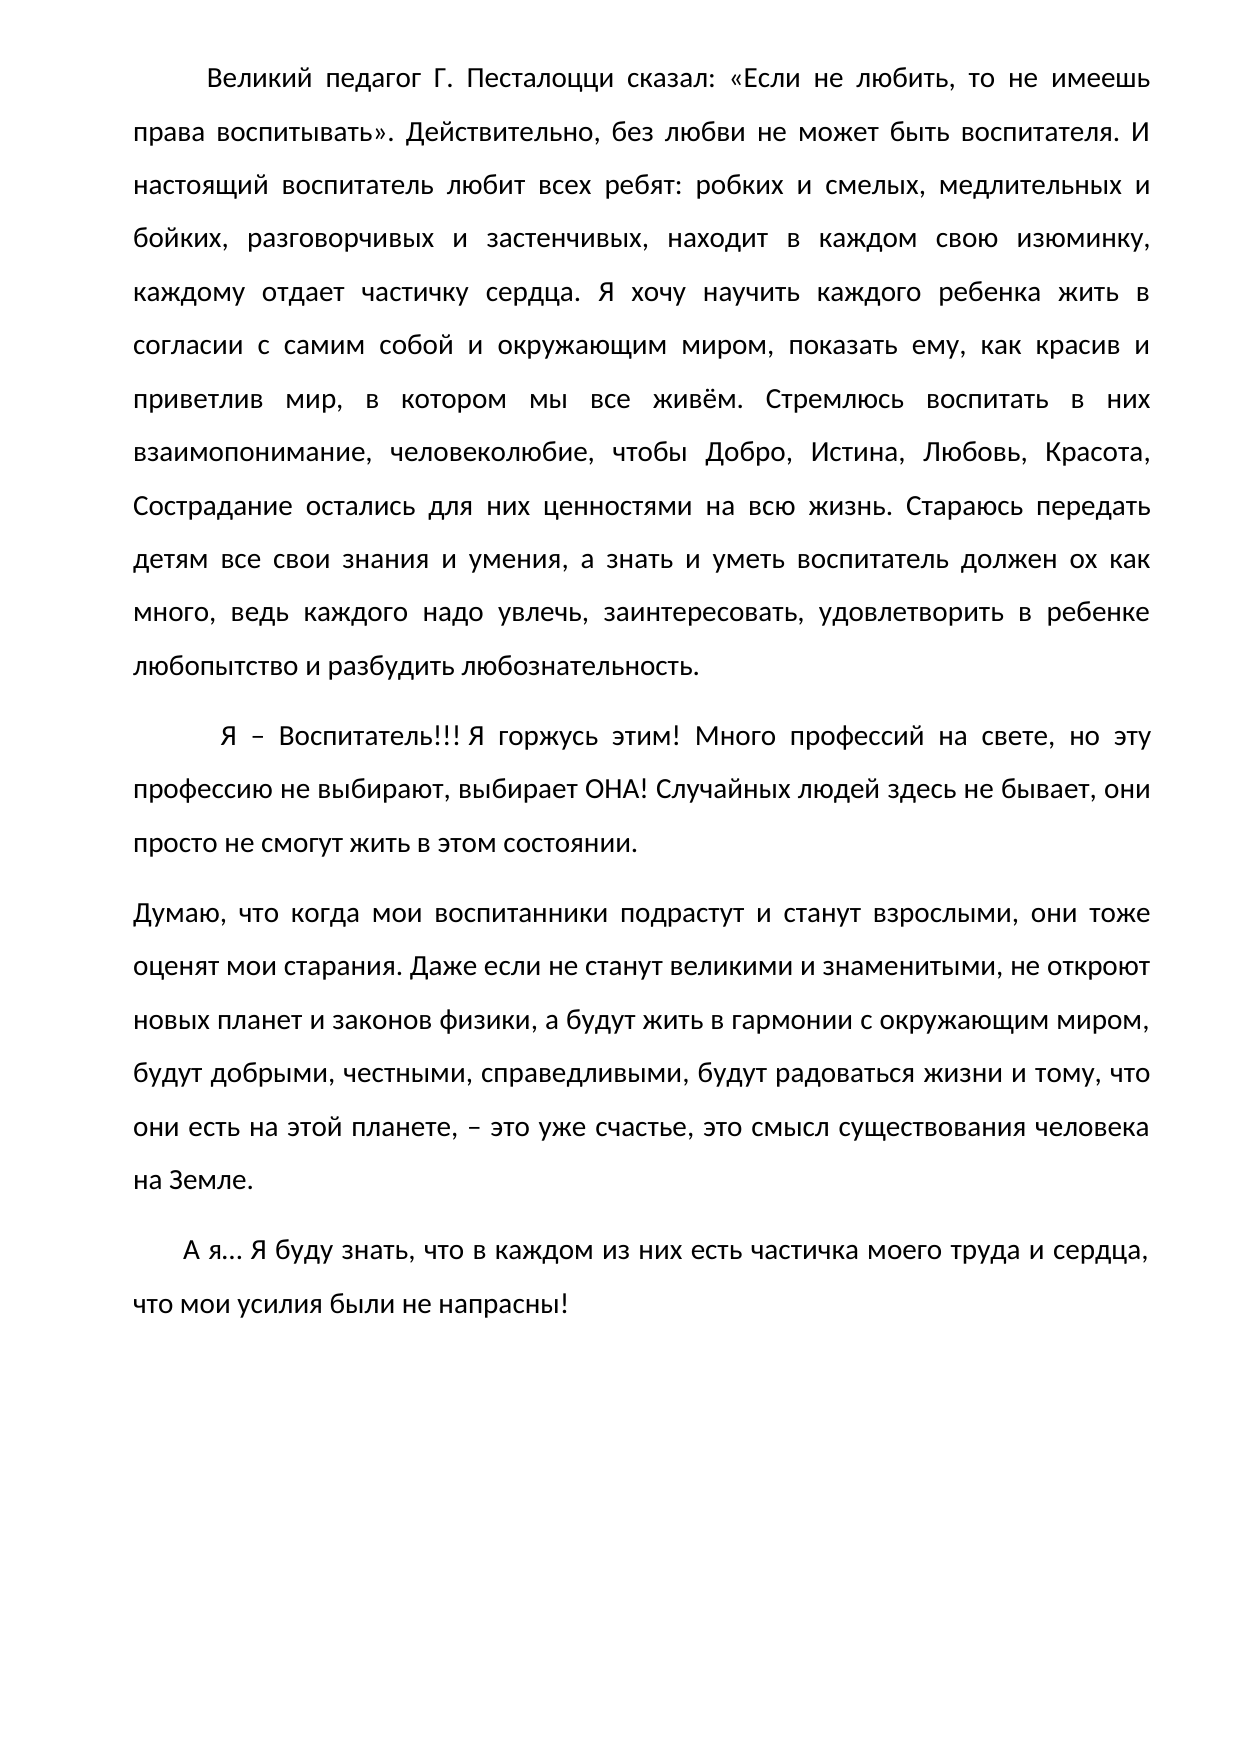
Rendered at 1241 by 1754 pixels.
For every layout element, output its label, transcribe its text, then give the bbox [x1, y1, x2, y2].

text Я – Воспитатель!!! Я горжусь этим! Много профессий на свете, но эту профессию не выбирают, выбирает ОНА! Случайных людей здесь не бывает, они просто не смогут жить в этом состоянии. [133, 717, 1152, 859]
text А я… Я буду знать, что в каждом из них есть частичка моего труда и сердца, что мои усилия были не напрасны! [133, 1231, 1152, 1320]
text Великий педагог Г. Песталоцци сказал: «Если не любить, то не имеешь права воспитывать». Действительно, без любви не может быть воспитателя. И настоящий воспитатель любит всех ребят: робких и смелых, медлительных и бойких, разговорчивых и застенчивых, находит в каждом свою изюминку, каждому отдает частичку сердца. Я хочу научить каждого ребенка жить в согласии с самим собой и окружающим миром, показать ему, как красив и приветлив мир, в котором мы все живём. Стремлюсь воспитать в них взаимопонимание, человеколюбие, чтобы Добро, Истина, Любовь, Красота, Сострадание остались для них ценностями на всю жизнь. Стараюсь передать детям все свои знания и умения, а знать и уметь воспитатель должен ох как много, ведь каждого надо увлечь, заинтересовать, удовлетворить в ребенке любопытство и разбудить любознательность. [133, 59, 1152, 683]
text Думаю, что когда мои воспитанники подрастут и станут взрослыми, они тоже оценят мои старания. Даже если не станут великими и знаменитыми, не откроют новых планет и законов физики, а будут жить в гармонии с окружающим миром, будут добрыми, честными, справедливыми, будут радоваться жизни и тому, что они есть на этой планете, – это уже счастье, это смысл существования человека на Земле. [133, 894, 1152, 1197]
